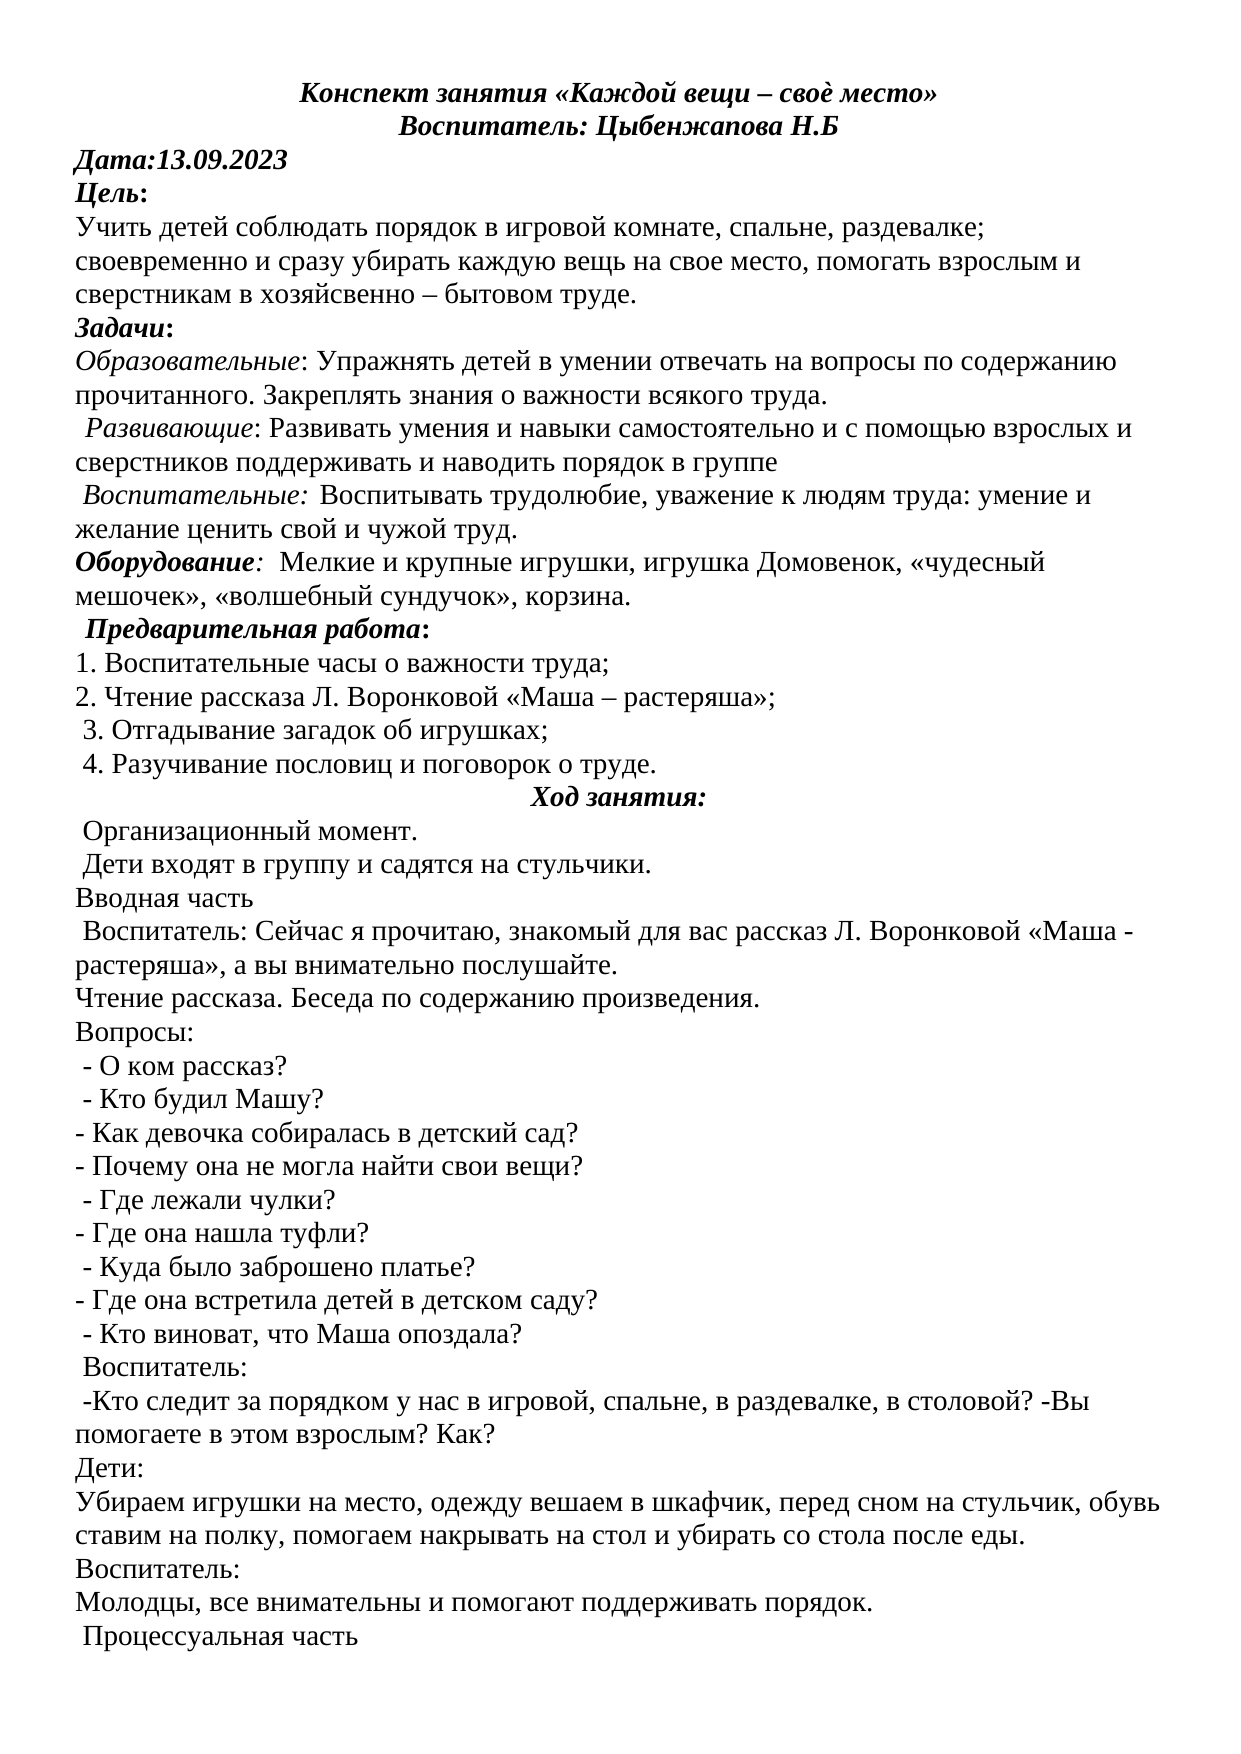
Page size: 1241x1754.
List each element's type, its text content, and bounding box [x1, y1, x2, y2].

text - Почему она не могла найти свои вещи? [75, 1148, 1165, 1182]
text 4. Разучивание пословиц и поговорок о труде. [75, 746, 1165, 779]
text Чтение рассказа. Беседа по содержанию произведения. [75, 981, 1165, 1014]
text - Кто будил Машу? [75, 1081, 1165, 1115]
text Вводная часть [75, 880, 1165, 913]
text Организационный момент. [75, 813, 1165, 846]
text 1. Воспитательные часы о важности труда; [75, 645, 1165, 679]
text Задачи: [75, 310, 1165, 343]
text Предварительная работа: [75, 612, 1165, 645]
text Вопросы: [75, 1014, 1165, 1048]
text Воспитательные: Воспитывать трудолюбие, уважение к людям труда: умение и желание ценить свой и чужой труд. [75, 477, 1165, 544]
text Учить детей соблюдать порядок в игровой комнате, спальне, раздевалке; своевременно и сразу убирать каждую вещь на свое место, помогать взрослым и сверстникам в хозяйсвенно – бытовом труде. [75, 209, 1165, 310]
text - Кто виноват, что Маша опоздала? [75, 1316, 1165, 1349]
text -Кто следит за порядком у нас в игровой, спальне, в раздевалке, в столовой? -Вы помогаете в этом взрослым? Как? [75, 1383, 1165, 1450]
text Воспитатель: [75, 1551, 1165, 1584]
text Дети входят в группу и садятся на стульчики. [75, 846, 1165, 880]
text Оборудование: Мелкие и крупные игрушки, игрушка Домовенок, «чудесный мешочек», «волшебный сундучок», корзина. [75, 544, 1165, 612]
text - Где она встретила детей в детском саду? [75, 1282, 1165, 1316]
text Развивающие: Развивать умения и навыки самостоятельно и с помощью взрослых и сверстников поддерживать и наводить порядок в группе [75, 410, 1165, 477]
text - Куда было заброшено платье? [75, 1249, 1165, 1282]
text Воспитатель: [75, 1349, 1165, 1383]
text 2. Чтение рассказа Л. Воронковой «Маша – растеряша»; [75, 679, 1165, 712]
text Дети: [75, 1450, 1165, 1484]
text Воспитатель: Цыбенжапова Н.Б [75, 108, 1165, 142]
text Конспект занятия «Каждой вещи – своѐ место» [75, 75, 1165, 108]
text - Как девочка собиралась в детский сад? [75, 1115, 1165, 1148]
text Воспитатель: Сейчас я прочитаю, знакомый для вас рассказ Л. Воронковой «Маша - растеряша», а вы внимательно послушайте. [75, 913, 1165, 981]
text 3. Отгадывание загадок об игрушках; [75, 712, 1165, 746]
text - Где лежали чулки? [75, 1182, 1165, 1215]
text Цель: [75, 176, 1165, 209]
text - Где она нашла туфли? [75, 1215, 1165, 1249]
text Образовательные: Упражнять детей в умении отвечать на вопросы по содержанию прочитанного. Закреплять знания о важности всякого труда. [75, 343, 1165, 410]
text - О ком рассказ? [75, 1048, 1165, 1081]
text Ход занятия: [75, 779, 1165, 813]
text Убираем игрушки на место, одежду вешаем в шкафчик, перед сном на стульчик, обувь ставим на полку, помогаем накрывать на стол и убирать со стола после еды. [75, 1484, 1165, 1551]
text Дата:13.09.2023 [75, 142, 1165, 176]
text Процессуальная часть [75, 1618, 1165, 1651]
text Молодцы, все внимательны и помогают поддерживать порядок. [75, 1584, 1165, 1618]
